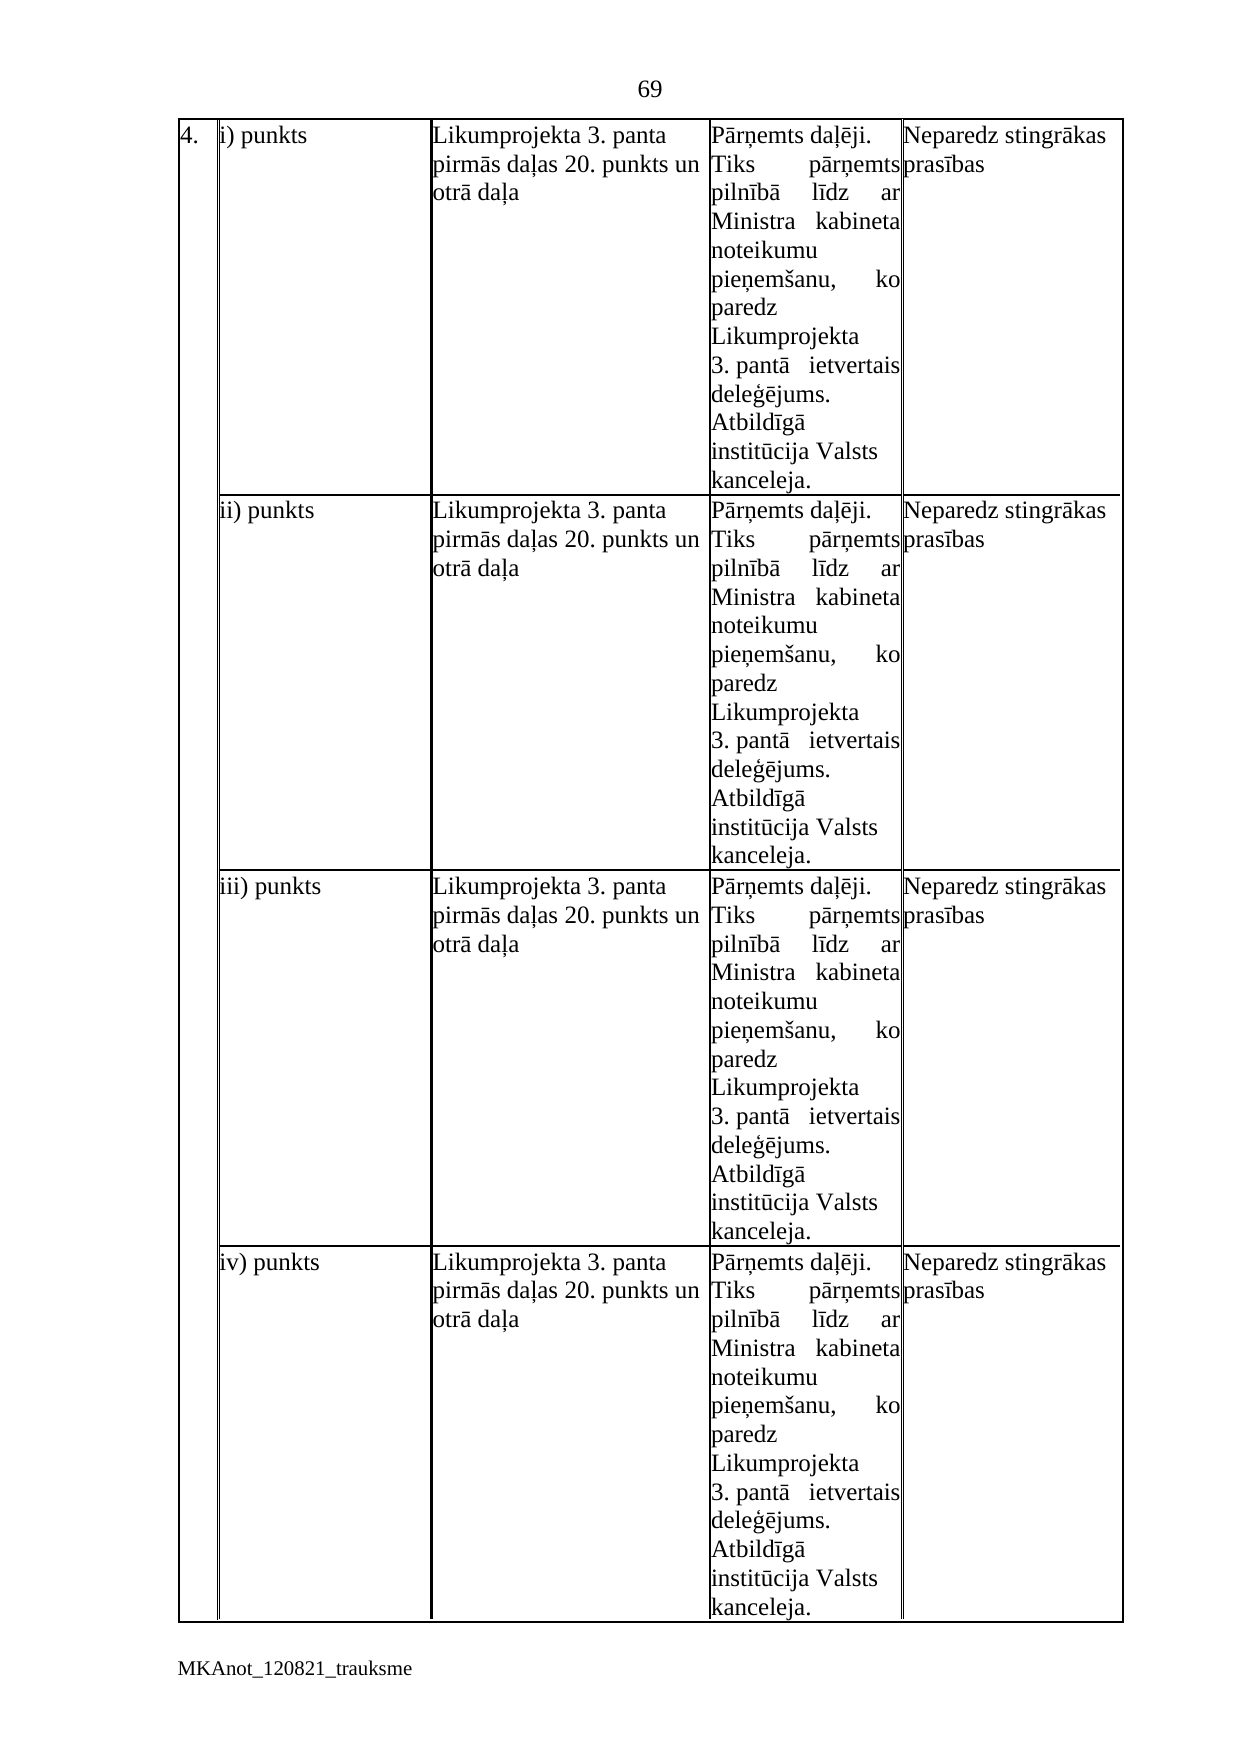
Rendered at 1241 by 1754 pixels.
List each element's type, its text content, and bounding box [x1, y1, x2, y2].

table_cell 4. [180, 120, 218, 1621]
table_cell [904, 120, 1122, 494]
table_cell i) punkts [220, 120, 430, 494]
table_cell Likumprojekta 3. panta pirmās daļas 20. punkts un otrā daļa [433, 871, 709, 1245]
table_cell Neparedz stingrākas prasības [904, 494, 1122, 869]
table_cell ii) punkts [220, 496, 430, 869]
table_cell iii) punkts [220, 871, 430, 1245]
table_cell Likumprojekta 3. panta pirmās daļas 20. punkts un otrā daļa [433, 496, 709, 869]
table_cell Likumprojekta 3. panta pirmās daļas 20. punkts un otrā daļa [433, 120, 709, 494]
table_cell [711, 120, 901, 494]
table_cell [902, 1245, 1122, 1621]
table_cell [710, 1247, 902, 1621]
table_cell iv) punkts [218, 1246, 431, 1621]
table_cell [431, 1247, 709, 1621]
table_cell Neparedz stingrākas prasības [904, 869, 1122, 1245]
